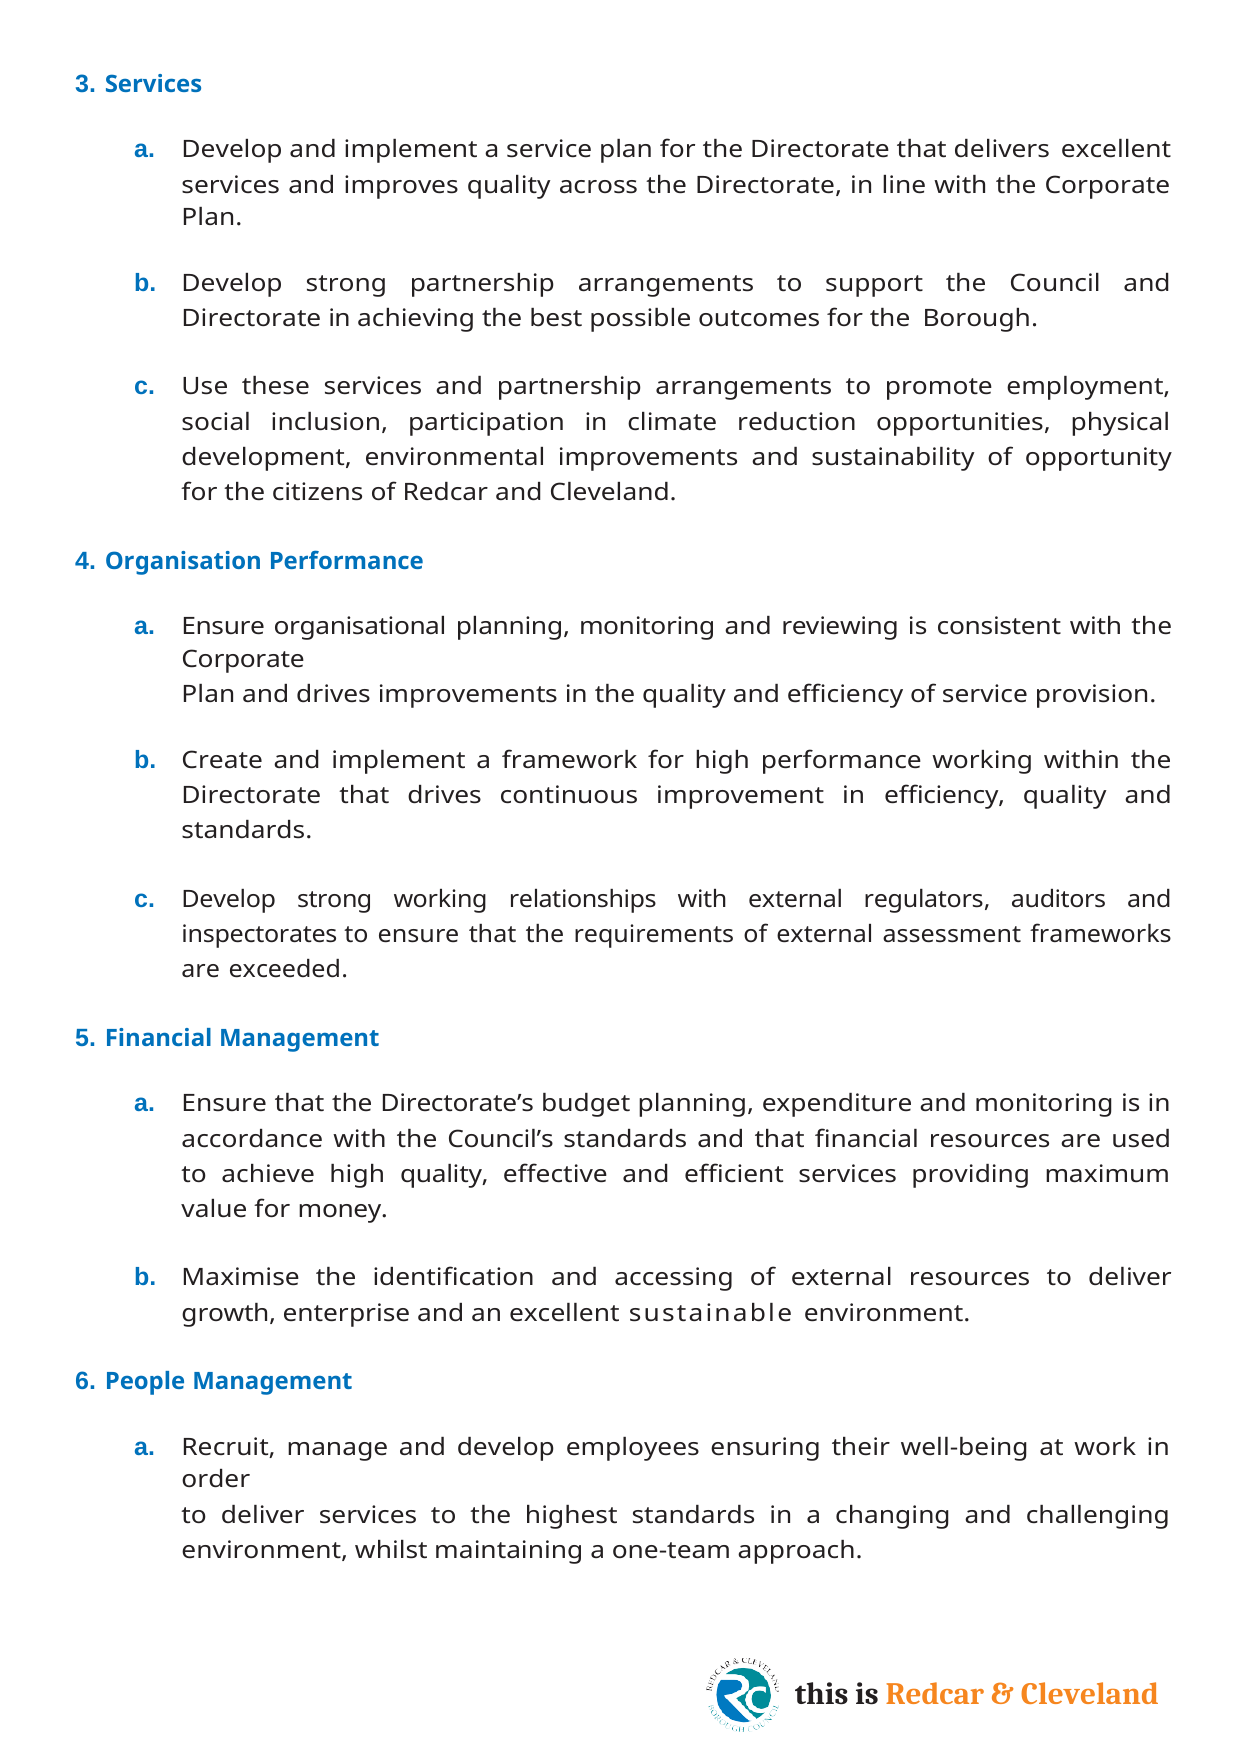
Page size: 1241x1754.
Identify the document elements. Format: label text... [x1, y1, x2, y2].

list Ensure organisational planning, monitoring and reviewing is consistent with the Corporate [134, 609, 1172, 674]
text Plan and drives improvements in the quality and efficiency of service provision. [181, 677, 1172, 710]
picture [706, 1658, 779, 1732]
list Develop and implement a service plan for the Directorate that delivers excellent [134, 132, 1172, 164]
list Maximise the identification and accessing of external resources to deliver growth, enterprise and an excellent sustainable environment. [134, 1260, 1172, 1328]
text to deliver services to the highest standards in a changing and challenging environment, whilst maintaining a one-team approach. [181, 1497, 1172, 1565]
subtitle Financial Management [75, 1021, 1172, 1053]
subtitle Services [75, 66, 1180, 99]
text services and improves quality across the Directorate, in line with the Corporate Plan. [181, 167, 1172, 233]
list Ensure that the Directorate’s budget planning, expenditure and monitoring is in accordance with the Council’s standards and that financial resources are used to achieve high quality, effective and efficient services providing maximum value for money. [134, 1086, 1172, 1224]
list Create and implement a framework for high performance working within the Directorate that drives continuous improvement in efficiency, quality and standards. [134, 743, 1172, 846]
subtitle Organisation Performance [75, 543, 1172, 576]
list Develop strong working relationships with external regulators, auditors and inspectorates to ensure that the requirements of external assessment frameworks are exceeded. [134, 882, 1172, 984]
list Develop strong partnership arrangements to support the Council and Directorate in achieving the best possible outcomes for the Borough. [134, 266, 1172, 333]
list Recruit, manage and develop employees ensuring their well-being at work in order [134, 1429, 1172, 1495]
subtitle People Management [75, 1364, 1172, 1396]
list Use these services and partnership arrangements to promote employment, social inclusion, participation in climate reduction opportunities, physical development, environmental improvements and sustainability of opportunity for the citizens of Redcar and Cleveland. [134, 369, 1172, 507]
